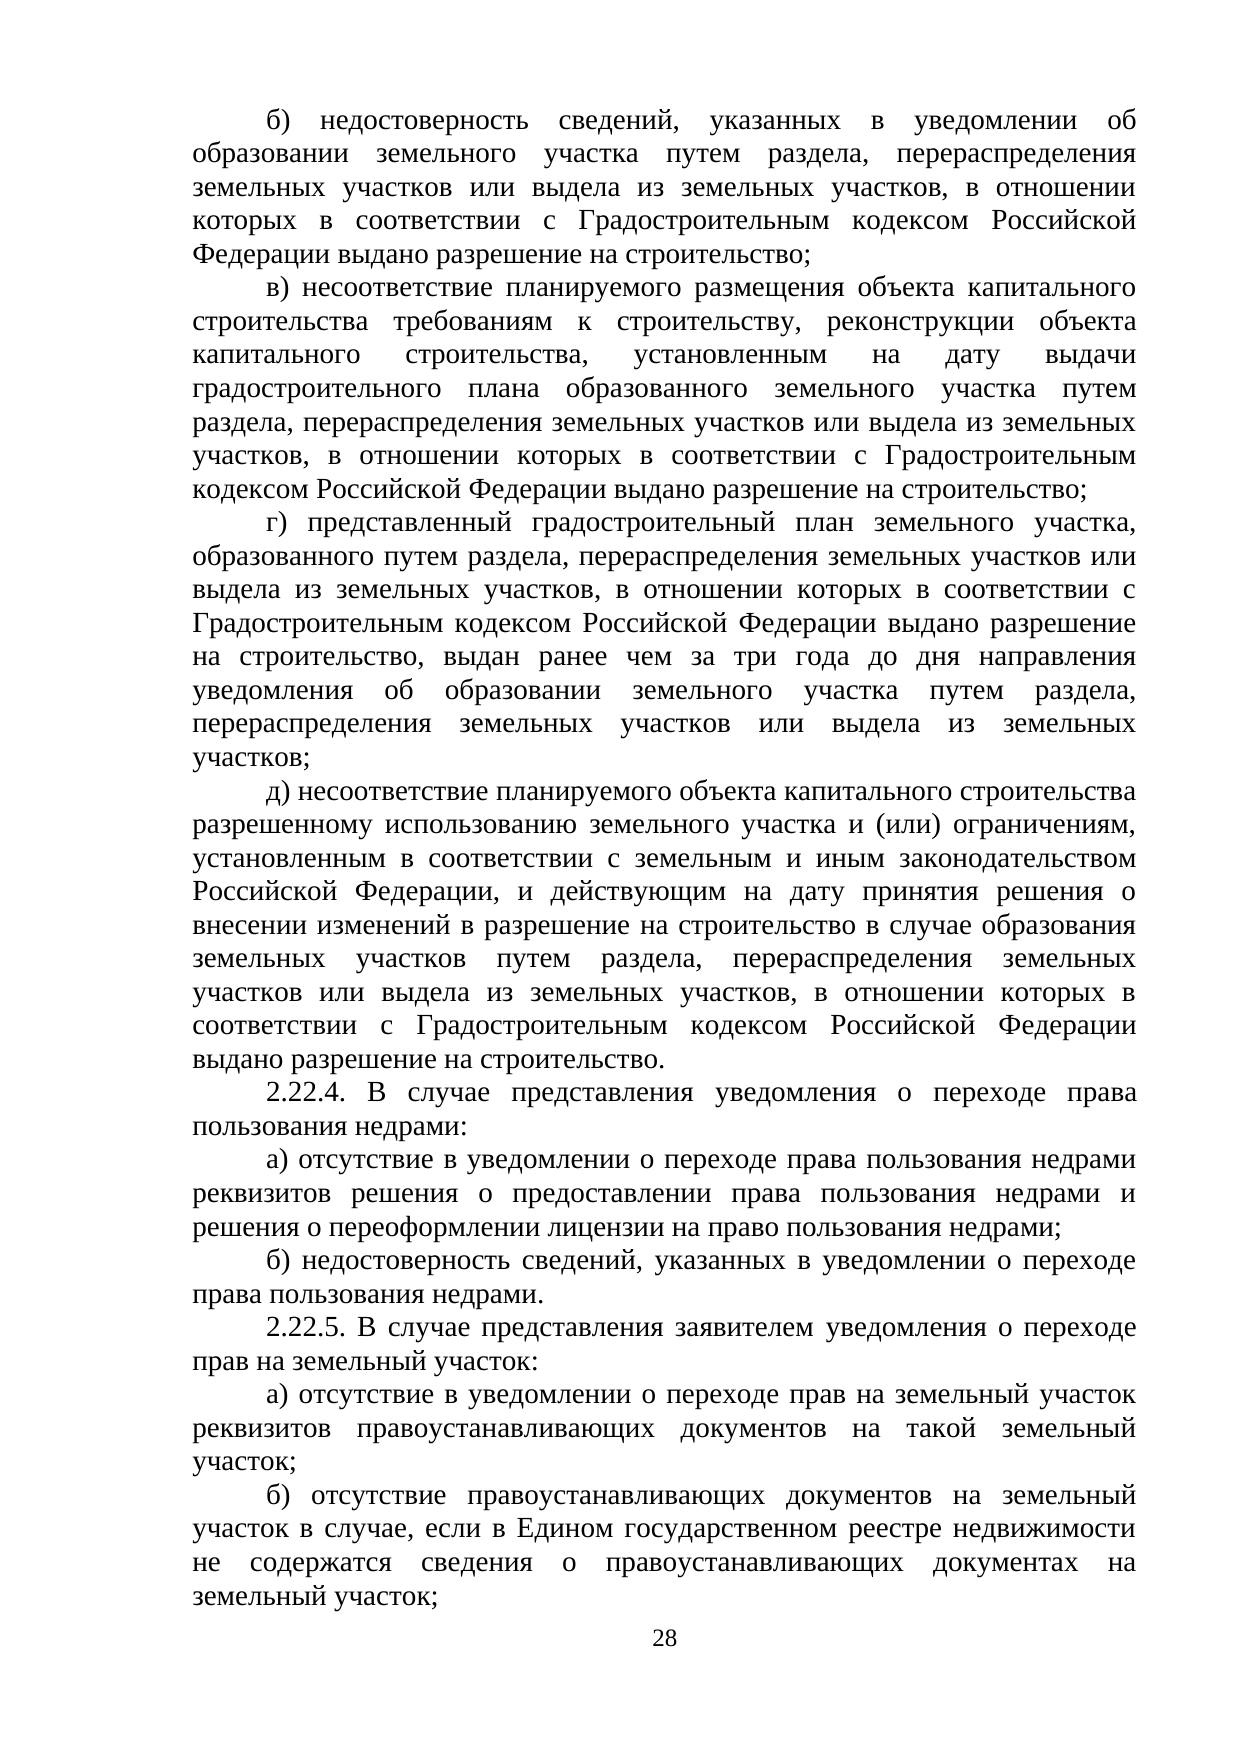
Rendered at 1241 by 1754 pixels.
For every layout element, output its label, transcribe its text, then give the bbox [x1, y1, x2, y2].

text б) недостоверность сведений, указанных в уведомлении о переходе права пользования недрами. [192, 1242, 1137, 1309]
text б) недостоверность сведений, указанных в уведомлении об образовании земельного участка путем раздела, перераспределения земельных участков или выдела из земельных участков, в отношении которых в соответствии с Градостроительным кодексом Российской Федерации выдано разрешение на строительство; [192, 102, 1137, 269]
text 2.22.4. В случае представления уведомления о переходе права пользования недрами: [192, 1074, 1137, 1142]
text а) отсутствие в уведомлении о переходе права пользования недрами реквизитов решения о предоставлении права пользования недрами и решения о переоформлении лицензии на право пользования недрами; [192, 1142, 1137, 1242]
text 2.22.5. В случае представления заявителем уведомления о переходе прав на земельный участок: [192, 1309, 1137, 1376]
text в) несоответствие планируемого размещения объекта капитального строительства требованиям к строительству, реконструкции объекта капитального строительства, установленным на дату выдачи градостроительного плана образованного земельного участка путем раздела, перераспределения земельных участков или выдела из земельных участков, в отношении которых в соответствии с Градостроительным кодексом Российской Федерации выдано разрешение на строительство; [192, 269, 1137, 504]
text б) отсутствие правоустанавливающих документов на земельный участок в случае, если в Едином государственном реестре недвижимости не содержатся сведения о правоустанавливающих документах на земельный участок; [192, 1477, 1137, 1611]
text г) представленный градостроительный план земельного участка, образованного путем раздела, перераспределения земельных участков или выдела из земельных участков, в отношении которых в соответствии с Градостроительным кодексом Российской Федерации выдано разрешение на строительство, выдан ранее чем за три года до дня направления уведомления об образовании земельного участка путем раздела, перераспределения земельных участков или выдела из земельных участков; [192, 504, 1137, 773]
text а) отсутствие в уведомлении о переходе прав на земельный участок реквизитов правоустанавливающих документов на такой земельный участок; [192, 1376, 1137, 1477]
text д) несоответствие планируемого объекта капитального строительства разрешенному использованию земельного участка и (или) ограничениям, установленным в соответствии с земельным и иным законодательством Российской Федерации, и действующим на дату принятия решения о внесении изменений в разрешение на строительство в случае образования земельных участков путем раздела, перераспределения земельных участков или выдела из земельных участков, в отношении которых в соответствии с Градостроительным кодексом Российской Федерации выдано разрешение на строительство. [192, 773, 1137, 1074]
